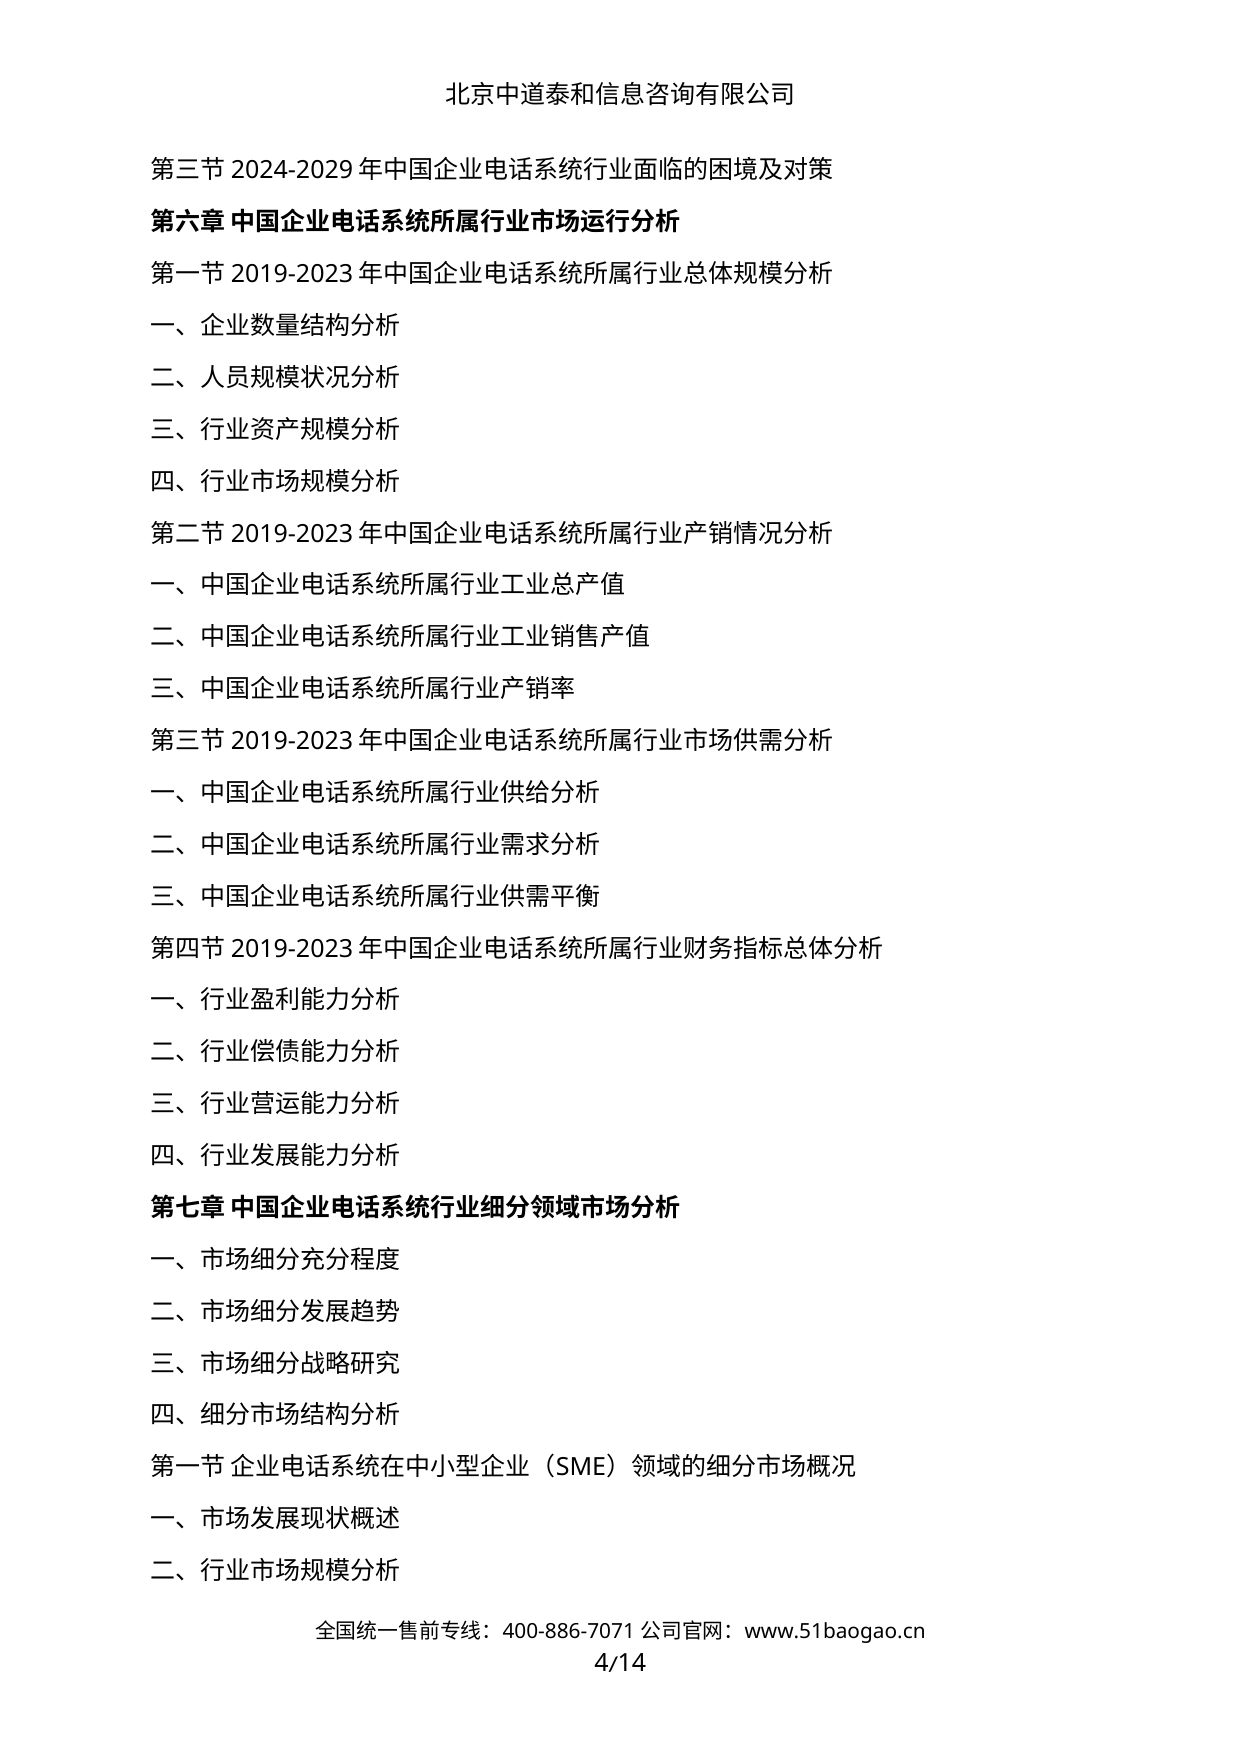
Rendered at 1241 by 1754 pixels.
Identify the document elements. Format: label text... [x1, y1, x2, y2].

text 三、行业营运能力分析 [150, 1084, 1090, 1120]
text 四、行业发展能力分析 [150, 1136, 1090, 1172]
text 二、中国企业电话系统所属行业工业销售产值 [150, 617, 1090, 653]
text 第二节 2019-2023年中国企业电话系统所属行业产销情况分析 [150, 513, 1090, 549]
text 一、企业数量结构分析 [150, 306, 1090, 342]
text 二、行业偿债能力分析 [150, 1032, 1090, 1068]
text 第一节 2019-2023年中国企业电话系统所属行业总体规模分析 [150, 254, 1090, 290]
text 第四节 2019-2023年中国企业电话系统所属行业财务指标总体分析 [150, 928, 1090, 964]
text 三、行业资产规模分析 [150, 409, 1090, 446]
text 一、中国企业电话系统所属行业供给分析 [150, 772, 1090, 809]
text 二、行业市场规模分析 [150, 1551, 1090, 1587]
text 第七章 中国企业电话系统行业细分领域市场分析 [150, 1187, 1090, 1224]
text 四、细分市场结构分析 [150, 1395, 1090, 1431]
text 二、中国企业电话系统所属行业需求分析 [150, 824, 1090, 861]
text 一、中国企业电话系统所属行业工业总产值 [150, 565, 1090, 601]
text 二、市场细分发展趋势 [150, 1291, 1090, 1327]
text 三、市场细分战略研究 [150, 1343, 1090, 1379]
text 一、行业盈利能力分析 [150, 980, 1090, 1016]
text 第三节 2019-2023年中国企业电话系统所属行业市场供需分析 [150, 721, 1090, 757]
text 一、市场细分充分程度 [150, 1239, 1090, 1276]
text 三、中国企业电话系统所属行业供需平衡 [150, 876, 1090, 912]
text 第六章 中国企业电话系统所属行业市场运行分析 [150, 202, 1090, 238]
text 第三节 2024-2029年中国企业电话系统行业面临的困境及对策 [150, 150, 1090, 186]
text 一、市场发展现状概述 [150, 1499, 1090, 1535]
text 三、中国企业电话系统所属行业产销率 [150, 669, 1090, 705]
text 第一节 企业电话系统在中小型企业（SME）领域的细分市场概况 [150, 1447, 1090, 1483]
text 二、人员规模状况分析 [150, 357, 1090, 394]
text 四、行业市场规模分析 [150, 461, 1090, 497]
